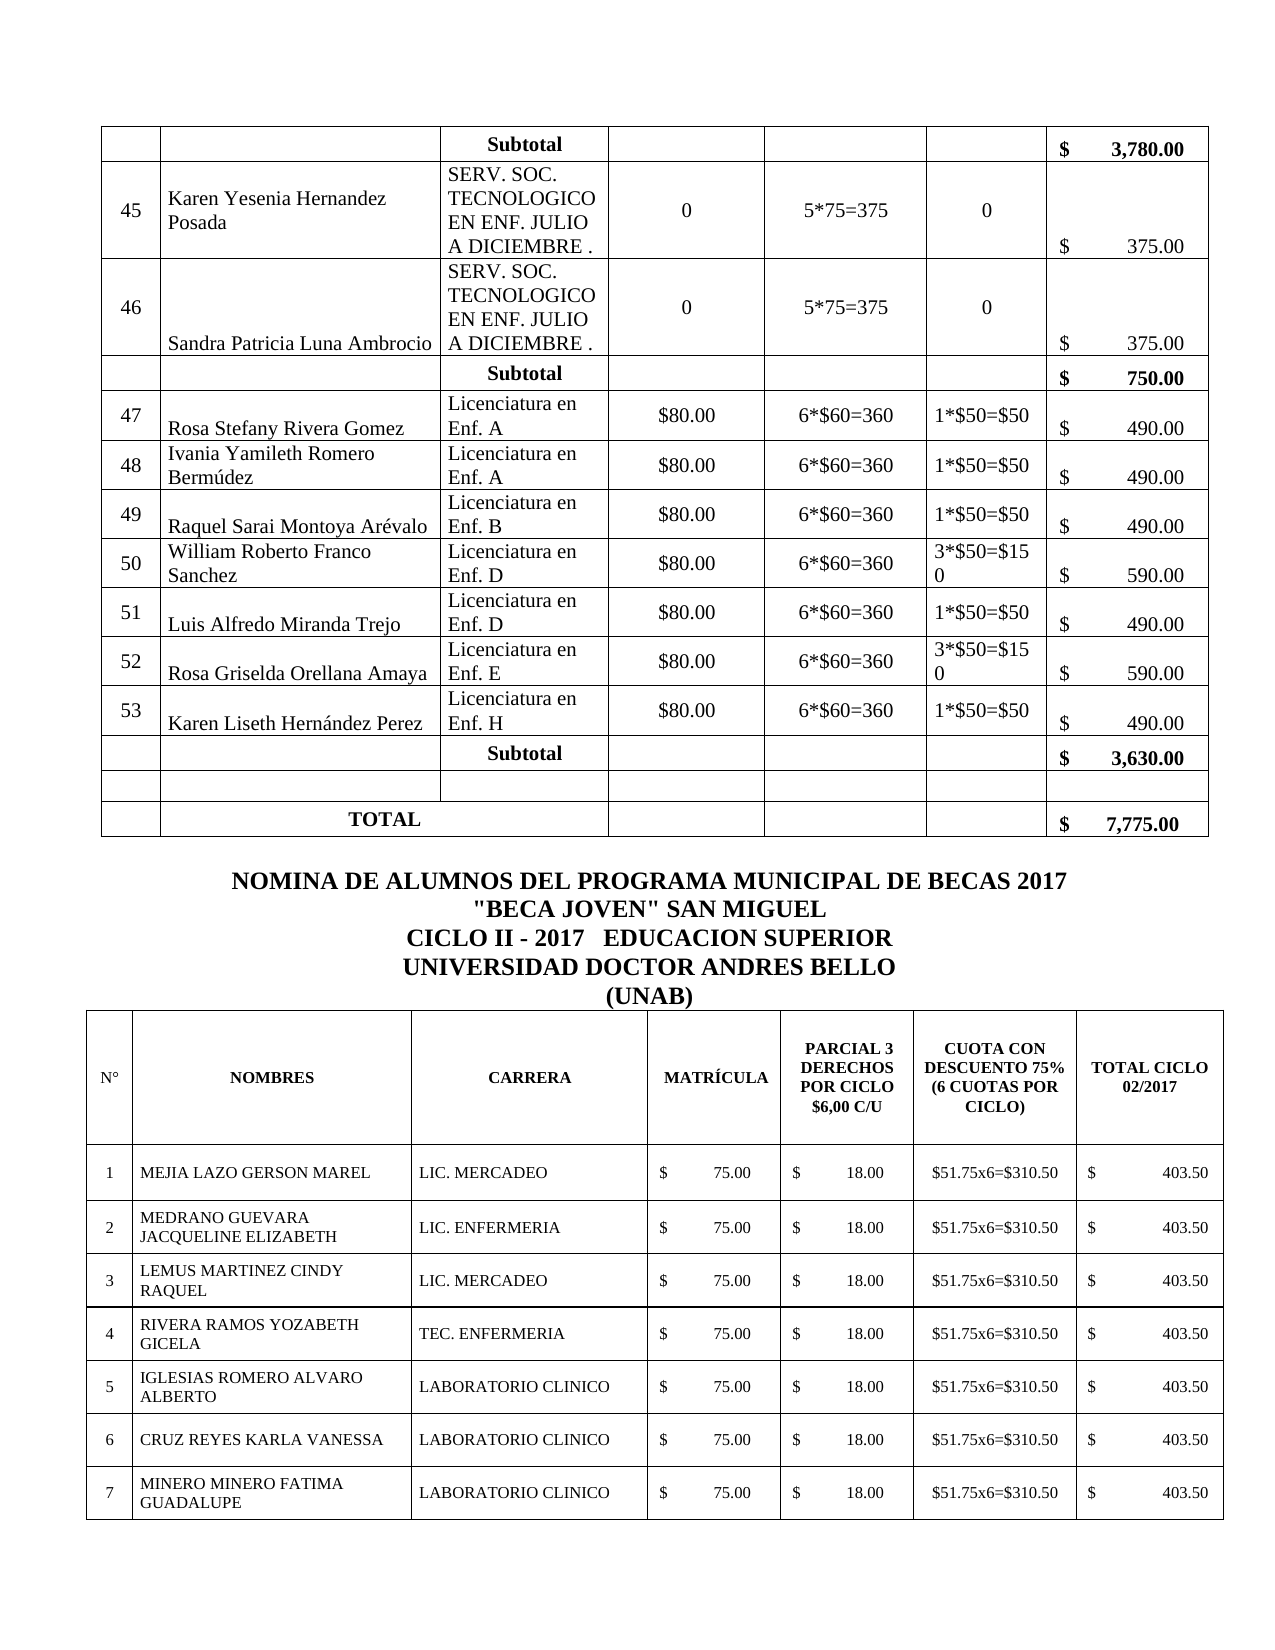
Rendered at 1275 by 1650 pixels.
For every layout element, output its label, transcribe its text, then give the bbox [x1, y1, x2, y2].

table_cell $80.00 [609, 539, 764, 587]
table_header TOTAL CICLO 02/2017 [1077, 1011, 1223, 1144]
table_cell LIC. ENFERMERIA [412, 1201, 647, 1253]
table_cell [161, 356, 440, 390]
table_cell $ 590.00 [1047, 539, 1208, 587]
table_cell 6*$60=360 [765, 686, 926, 734]
table_cell 52 [102, 637, 160, 685]
table_cell $ 375.00 [1047, 162, 1208, 258]
table_cell [102, 356, 160, 390]
table_cell [765, 736, 926, 769]
text NOMINA DE ALUMNOS DEL PROGRAMA MUNICIPAL DE BECAS 2017 [153, 866, 1145, 894]
table_cell 0 [609, 259, 764, 355]
table_cell LABORATORIO CLINICO [412, 1361, 647, 1413]
table_cell 53 [102, 686, 160, 734]
table_header NOMBRES [133, 1011, 411, 1144]
table_cell 5 [87, 1361, 132, 1413]
table_cell [1047, 771, 1208, 801]
table_cell $ 75.00 [648, 1467, 780, 1519]
table_cell 0 [609, 162, 764, 258]
table_cell $ 403.50 [1077, 1361, 1223, 1413]
table_cell Licenciatura en Enf. D [441, 588, 608, 636]
table_cell LIC. MERCADEO [412, 1145, 647, 1200]
table_cell LIC. MERCADEO [412, 1254, 647, 1306]
table_cell [102, 736, 160, 769]
table_cell [609, 736, 764, 769]
table_cell [927, 356, 1046, 390]
table_cell Rosa Griselda Orellana Amaya [161, 637, 440, 685]
table_cell 6*$60=360 [765, 391, 926, 439]
table_header CUOTA CON DESCUENTO 75% (6 CUOTAS POR CICLO) [914, 1011, 1076, 1144]
table_cell $ 18.00 [781, 1467, 913, 1519]
table_cell SERV. SOC. TECNOLOGICO EN ENF. JULIO A DICIEMBRE . [441, 259, 608, 355]
table_cell $80.00 [609, 588, 764, 636]
table_cell $51.75x6=$310.50 [914, 1361, 1076, 1413]
table_cell 48 [102, 441, 160, 489]
table_cell [161, 771, 440, 801]
table_cell [765, 802, 926, 836]
table_cell 6*$60=360 [765, 637, 926, 685]
table_cell $ 750.00 [1047, 356, 1208, 390]
table_cell $80.00 [609, 490, 764, 538]
table_cell $ 18.00 [781, 1361, 913, 1413]
text CICLO II - 2017 EDUCACION SUPERIOR [153, 923, 1145, 952]
table_cell $ 7,775.00 [1047, 802, 1208, 836]
table_cell 5*75=375 [765, 162, 926, 258]
table_cell 50 [102, 539, 160, 587]
table_cell 5*75=375 [765, 259, 926, 355]
table_cell LABORATORIO CLINICO [412, 1467, 647, 1519]
table_cell Karen Yesenia Hernandez Posada [161, 162, 440, 258]
table_cell $ 403.50 [1077, 1308, 1223, 1359]
table_cell Ivania Yamileth Romero Bermúdez [161, 441, 440, 489]
table_cell [609, 127, 764, 161]
table_cell 1*$50=$50 [927, 441, 1046, 489]
table_cell $ 403.50 [1077, 1254, 1223, 1306]
table_cell $ 18.00 [781, 1254, 913, 1306]
table_cell Subtotal [441, 736, 608, 769]
table_cell 0 [927, 162, 1046, 258]
table_cell $ 590.00 [1047, 637, 1208, 685]
table_cell $ 18.00 [781, 1145, 913, 1200]
table_cell Subtotal [441, 356, 608, 390]
table_cell 0 [927, 259, 1046, 355]
table_cell $80.00 [609, 637, 764, 685]
table_cell $ 375.00 [1047, 259, 1208, 355]
table_cell Licenciatura en Enf. D [441, 539, 608, 587]
table_cell 1 [87, 1145, 132, 1200]
table_cell [927, 127, 1046, 161]
table_cell [609, 802, 764, 836]
table_cell 3*$50=$150 [927, 539, 1046, 587]
table_cell 1*$50=$50 [927, 490, 1046, 538]
table_cell 1*$50=$50 [927, 391, 1046, 439]
table_cell $80.00 [609, 441, 764, 489]
table_cell $51.75x6=$310.50 [914, 1145, 1076, 1200]
text (UNAB) [153, 981, 1145, 1009]
table_cell MEDRANO GUEVARA JACQUELINE ELIZABETH [133, 1201, 411, 1253]
table_cell $80.00 [609, 686, 764, 734]
table_cell $ 18.00 [781, 1201, 913, 1253]
table_cell IGLESIAS ROMERO ALVARO ALBERTO [133, 1361, 411, 1413]
table_cell 2 [87, 1201, 132, 1253]
table_cell [927, 736, 1046, 769]
table_cell 6*$60=360 [765, 588, 926, 636]
table_cell William Roberto Franco Sanchez [161, 539, 440, 587]
table_cell CRUZ REYES KARLA VANESSA [133, 1414, 411, 1466]
table_cell RIVERA RAMOS YOZABETH GICELA [133, 1308, 411, 1359]
table_cell Licenciatura en Enf. A [441, 391, 608, 439]
table_cell $51.75x6=$310.50 [914, 1254, 1076, 1306]
table_cell $ 3,630.00 [1047, 736, 1208, 769]
table_cell MEJIA LAZO GERSON MAREL [133, 1145, 411, 1200]
table_cell [102, 127, 160, 161]
table_cell Licenciatura en Enf. A [441, 441, 608, 489]
table_cell Licenciatura en Enf. B [441, 490, 608, 538]
table_cell 51 [102, 588, 160, 636]
table_cell $ 75.00 [648, 1361, 780, 1413]
table_cell 6*$60=360 [765, 441, 926, 489]
table_cell $ 403.50 [1077, 1145, 1223, 1200]
table_cell [927, 802, 1046, 836]
table_cell $ 490.00 [1047, 490, 1208, 538]
table_cell $ 490.00 [1047, 588, 1208, 636]
table_cell $51.75x6=$310.50 [914, 1308, 1076, 1359]
table_cell $ 18.00 [781, 1308, 913, 1359]
table_cell Rosa Stefany Rivera Gomez [161, 391, 440, 439]
table_cell [102, 802, 160, 836]
table_cell $ 403.50 [1077, 1467, 1223, 1519]
table_cell [927, 771, 1046, 801]
table_cell Sandra Patricia Luna Ambrocio [161, 259, 440, 355]
table_cell $51.75x6=$310.50 [914, 1467, 1076, 1519]
table_cell $ 18.00 [781, 1414, 913, 1466]
table_cell Raquel Sarai Montoya Arévalo [161, 490, 440, 538]
table_cell $ 403.50 [1077, 1201, 1223, 1253]
table_cell 1*$50=$50 [927, 686, 1046, 734]
table_cell 3 [87, 1254, 132, 1306]
table_cell LABORATORIO CLINICO [412, 1414, 647, 1466]
table_cell Licenciatura en Enf. E [441, 637, 608, 685]
table_cell $ 75.00 [648, 1414, 780, 1466]
table_cell Luis Alfredo Miranda Trejo [161, 588, 440, 636]
table_cell [102, 771, 160, 801]
table_cell $ 75.00 [648, 1254, 780, 1306]
table_cell 45 [102, 162, 160, 258]
table_cell 49 [102, 490, 160, 538]
table_cell [765, 127, 926, 161]
table_cell [765, 356, 926, 390]
table_cell [609, 771, 764, 801]
table_cell SERV. SOC. TECNOLOGICO EN ENF. JULIO A DICIEMBRE . [441, 162, 608, 258]
table_cell [765, 771, 926, 801]
table_cell LEMUS MARTINEZ CINDY RAQUEL [133, 1254, 411, 1306]
table_cell $80.00 [609, 391, 764, 439]
table_cell 46 [102, 259, 160, 355]
table_cell $ 490.00 [1047, 441, 1208, 489]
text UNIVERSIDAD DOCTOR ANDRES BELLO [153, 952, 1145, 981]
table_cell MINERO MINERO FATIMA GUADALUPE [133, 1467, 411, 1519]
table_cell 1*$50=$50 [927, 588, 1046, 636]
table_cell $ 403.50 [1077, 1414, 1223, 1466]
table_cell $ 490.00 [1047, 686, 1208, 734]
table_cell 3*$50=$150 [927, 637, 1046, 685]
table_cell $ 490.00 [1047, 391, 1208, 439]
table_cell [161, 127, 440, 161]
table_cell TEC. ENFERMERIA [412, 1308, 647, 1359]
table_cell $ 75.00 [648, 1308, 780, 1359]
table_cell Subtotal [441, 127, 608, 161]
table_cell $ 3,780.00 [1047, 127, 1208, 161]
table_cell 6 [87, 1414, 132, 1466]
table_cell 6*$60=360 [765, 490, 926, 538]
table_cell $51.75x6=$310.50 [914, 1201, 1076, 1253]
table_cell $51.75x6=$310.50 [914, 1414, 1076, 1466]
table_cell [609, 356, 764, 390]
table_header MATRÍCULA [648, 1011, 780, 1144]
text "BECA JOVEN" SAN MIGUEL [153, 894, 1145, 923]
table_cell TOTAL [161, 802, 608, 836]
table_cell $ 75.00 [648, 1145, 780, 1200]
table_cell 6*$60=360 [765, 539, 926, 587]
table_cell Karen Liseth Hernández Perez [161, 686, 440, 734]
table_cell [161, 736, 440, 769]
table_header CARRERA [412, 1011, 647, 1144]
table_cell 7 [87, 1467, 132, 1519]
table_cell [441, 771, 608, 801]
table_cell 47 [102, 391, 160, 439]
table_cell 4 [87, 1308, 132, 1359]
table_cell Licenciatura en Enf. H [441, 686, 608, 734]
table_header PARCIAL 3 DERECHOS POR CICLO $6,00 C/U [781, 1011, 913, 1144]
table_cell $ 75.00 [648, 1201, 780, 1253]
table_header N° [87, 1011, 132, 1144]
